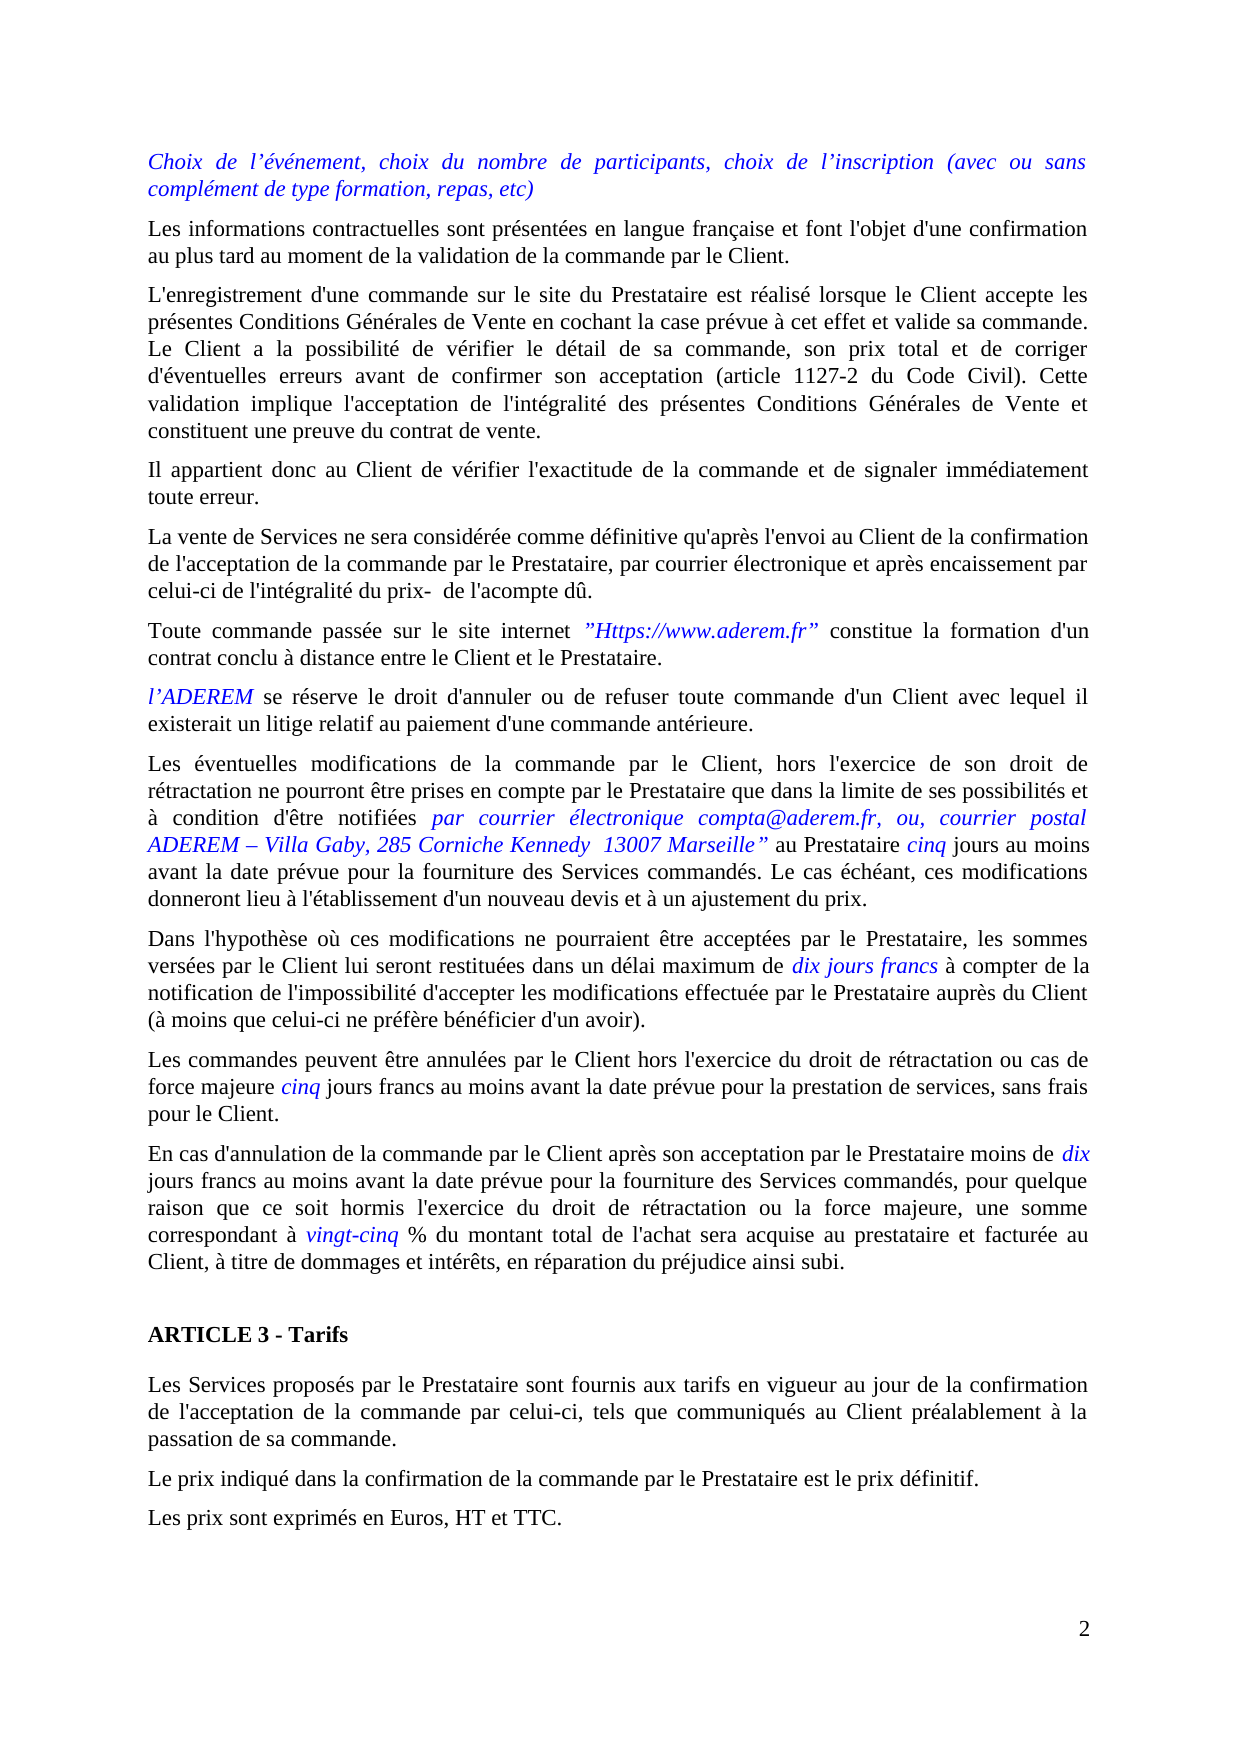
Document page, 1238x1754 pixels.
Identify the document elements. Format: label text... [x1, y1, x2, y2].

text La vente de Services ne sera considérée comme définitive qu'après l'envoi au Client de la confirmation de l'acceptation de la commande par le Prestataire, par courrier électronique et après encaissement par celui-ci de l'intégralité du prix- de l'acompte dû. [148, 523, 1090, 604]
text Les éventuelles modifications de la commande par le Client, hors l'exercice de son droit de rétractation ne pourront être prises en compte par le Prestataire que dans la limite de ses possibilités et à condition d'être notifiées par courrier électronique compta@aderem.fr, ou, courrier postal ADEREM – Villa Gaby, 285 Corniche Kennedy 13007 Marseille” au Prestataire cinq jours au moins avant la date prévue pour la fourniture des Services commandés. Le cas échéant, ces modifications donneront lieu à l'établissement d'un nouveau devis et à un ajustement du prix. [148, 750, 1090, 912]
text Les informations contractuelles sont présentées en langue française et font l'objet d'une confirmation au plus tard au moment de la validation de la commande par le Client. [148, 214, 1090, 268]
text l’ADEREM se réserve le droit d'annuler ou de refuser toute commande d'un Client avec lequel il existerait un litige relatif au paiement d'une commande antérieure. [148, 683, 1090, 737]
text Toute commande passée sur le site internet ”Https://www.aderem.fr” constitue la formation d'un contrat conclu à distance entre le Client et le Prestataire. [148, 616, 1090, 671]
text En cas d'annulation de la commande par le Client après son acceptation par le Prestataire moins de dix jours francs au moins avant la date prévue pour la fourniture des Services commandés, pour quelque raison que ce soit hormis l'exercice du droit de rétractation ou la force majeure, une somme correspondant à vingt-cinq % du montant total de l'achat sera acquise au prestataire et facturée au Client, à titre de dommages et intérêts, en réparation du préjudice ainsi subi. [148, 1139, 1090, 1275]
text Les Services proposés par le Prestataire sont fournis aux tarifs en vigueur au jour de la confirmation de l'acceptation de la commande par celui-ci, tels que communiqués au Client préalablement à la passation de sa commande. [148, 1371, 1090, 1452]
text Les commandes peuvent être annulées par le Client hors l'exercice du droit de rétractation ou cas de force majeure cinq jours francs au moins avant la date prévue pour la prestation de services, sans frais pour le Client. [148, 1046, 1090, 1127]
text Les prix sont exprimés en Euros, HT et TTC. [148, 1504, 1090, 1531]
text Dans l'hypothèse où ces modifications ne pourraient être acceptées par le Prestataire, les sommes versées par le Client lui seront restituées dans un délai maximum de dix jours francs à compter de la notification de l'impossibilité d'accepter les modifications effectuée par le Prestataire auprès du Client (à moins que celui-ci ne préfère bénéficier d'un avoir). [148, 925, 1090, 1033]
text ARTICLE 3 - Tarifs [148, 1321, 1090, 1348]
text L'enregistrement d'une commande sur le site du Prestataire est réalisé lorsque le Client accepte les présentes Conditions Générales de Vente en cochant la case prévue à cet effet et valide sa commande. Le Client a la possibilité de vérifier le détail de sa commande, son prix total et de corriger d'éventuelles erreurs avant de confirmer son acceptation (article 1127-2 du Code Civil). Cette validation implique l'acceptation de l'intégralité des présentes Conditions Générales de Vente et constituent une preuve du contrat de vente. [148, 281, 1090, 443]
text Le prix indiqué dans la confirmation de la commande par le Prestataire est le prix définitif. [148, 1464, 1090, 1491]
text Choix de l’événement, choix du nombre de participants, choix de l’inscription (avec ou sans complément de type formation, repas, etc) [148, 148, 1090, 202]
text Il appartient donc au Client de vérifier l'exactitude de la commande et de signaler immédiatement toute erreur. [148, 456, 1090, 510]
